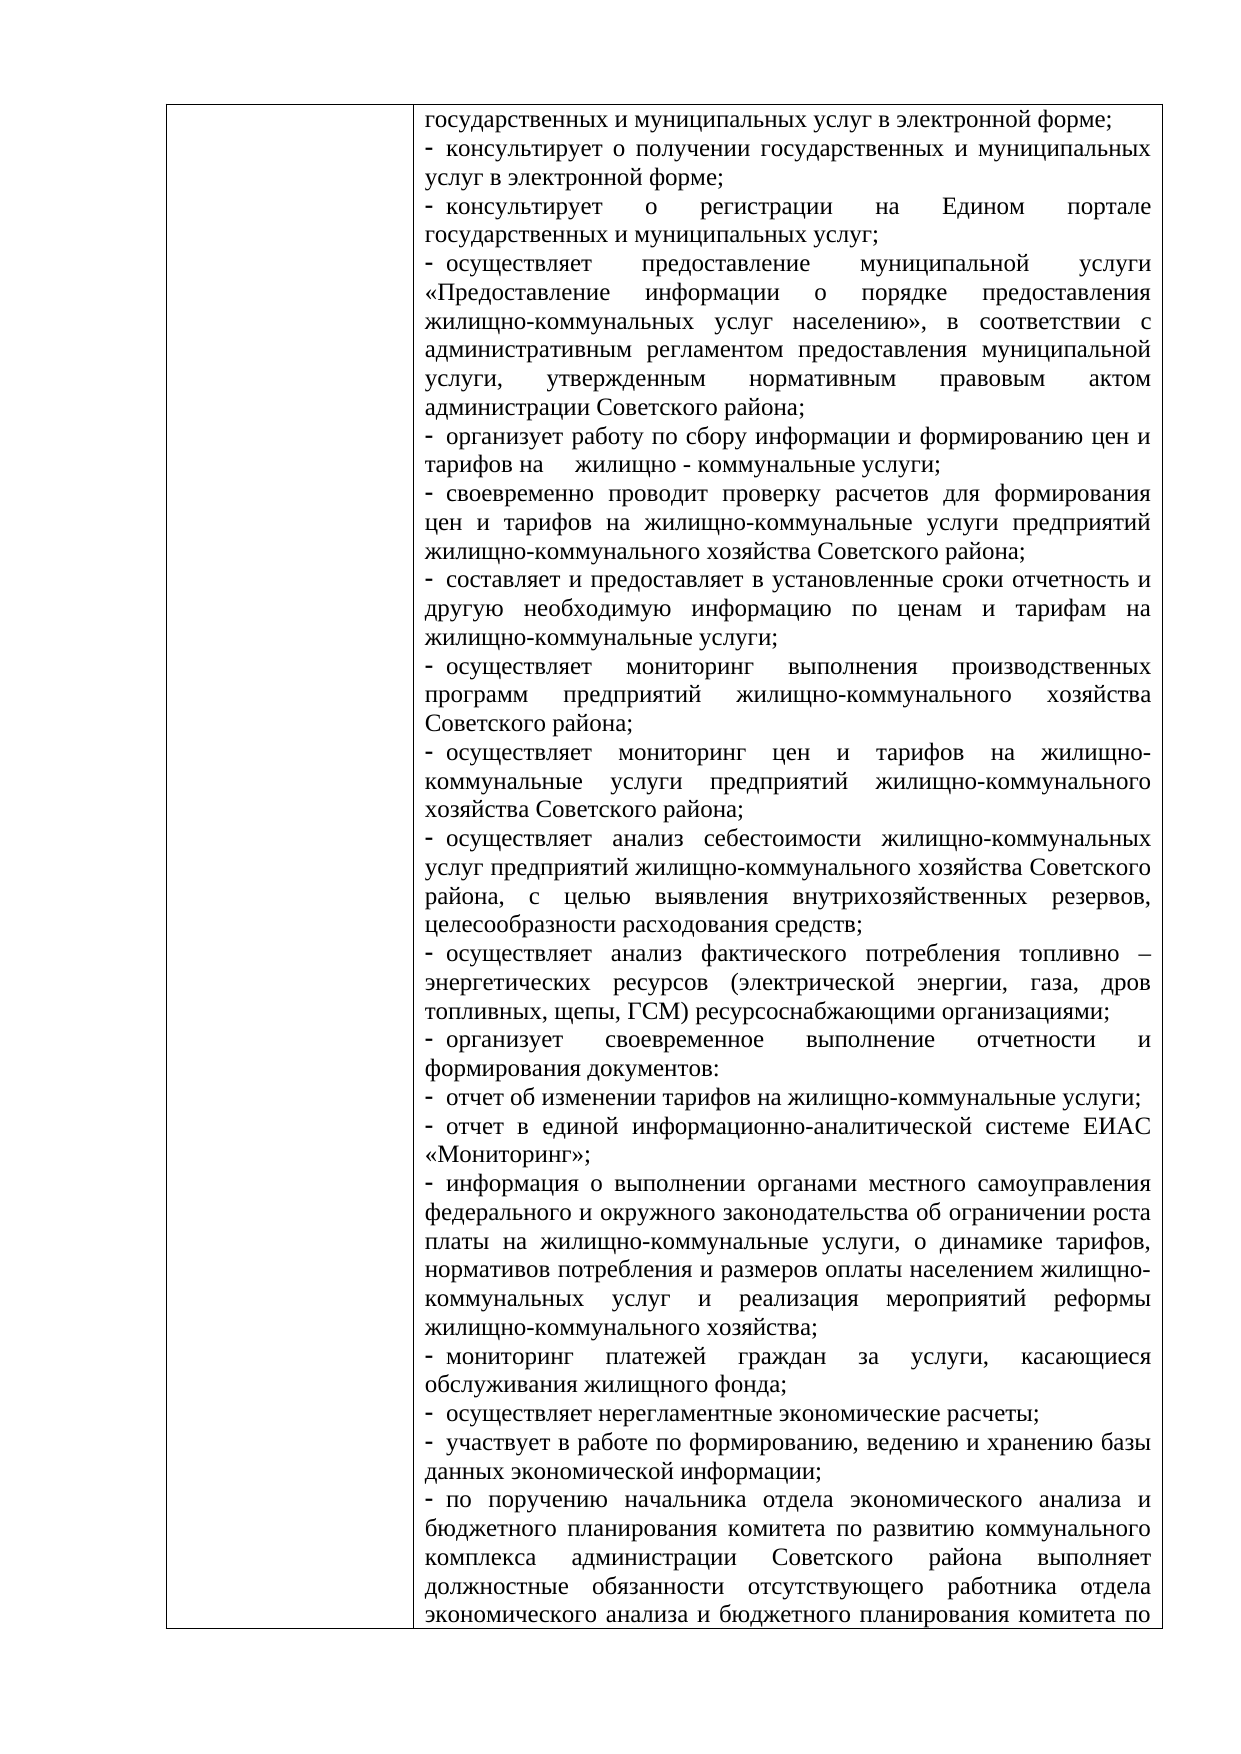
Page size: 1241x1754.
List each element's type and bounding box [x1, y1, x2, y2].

table_cell [167, 105, 413, 1628]
table_cell [414, 105, 1162, 1628]
